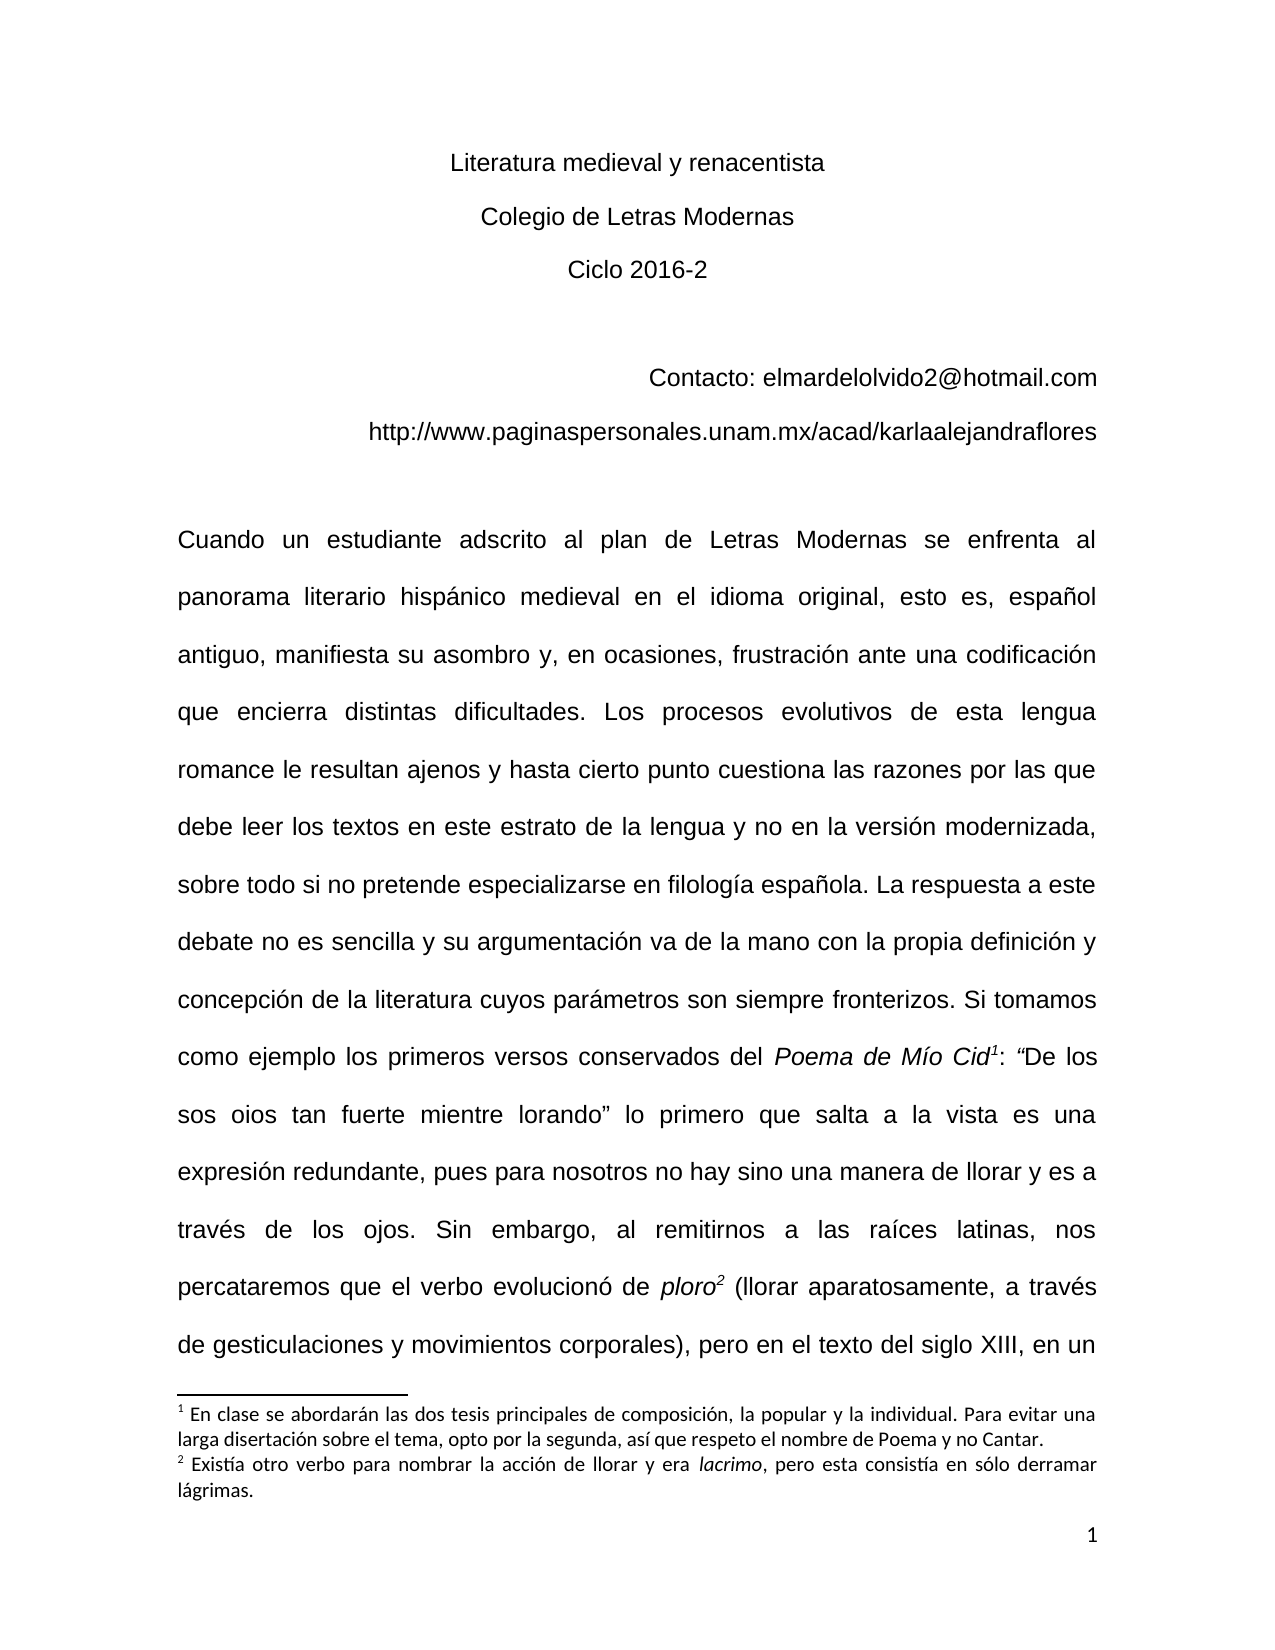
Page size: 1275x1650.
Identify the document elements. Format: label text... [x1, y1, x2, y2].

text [177, 524, 1098, 1358]
text Contacto: elmardelolvido2@hotmail.com [177, 363, 1098, 392]
text Literatura medieval y renacentista [177, 148, 1098, 176]
text Ciclo 2016-2 [177, 255, 1098, 284]
text Colegio de Letras Modernas [177, 201, 1098, 230]
text http://www.paginaspersonales.unam.mx/acad/karlaalejandraflores [177, 417, 1098, 446]
